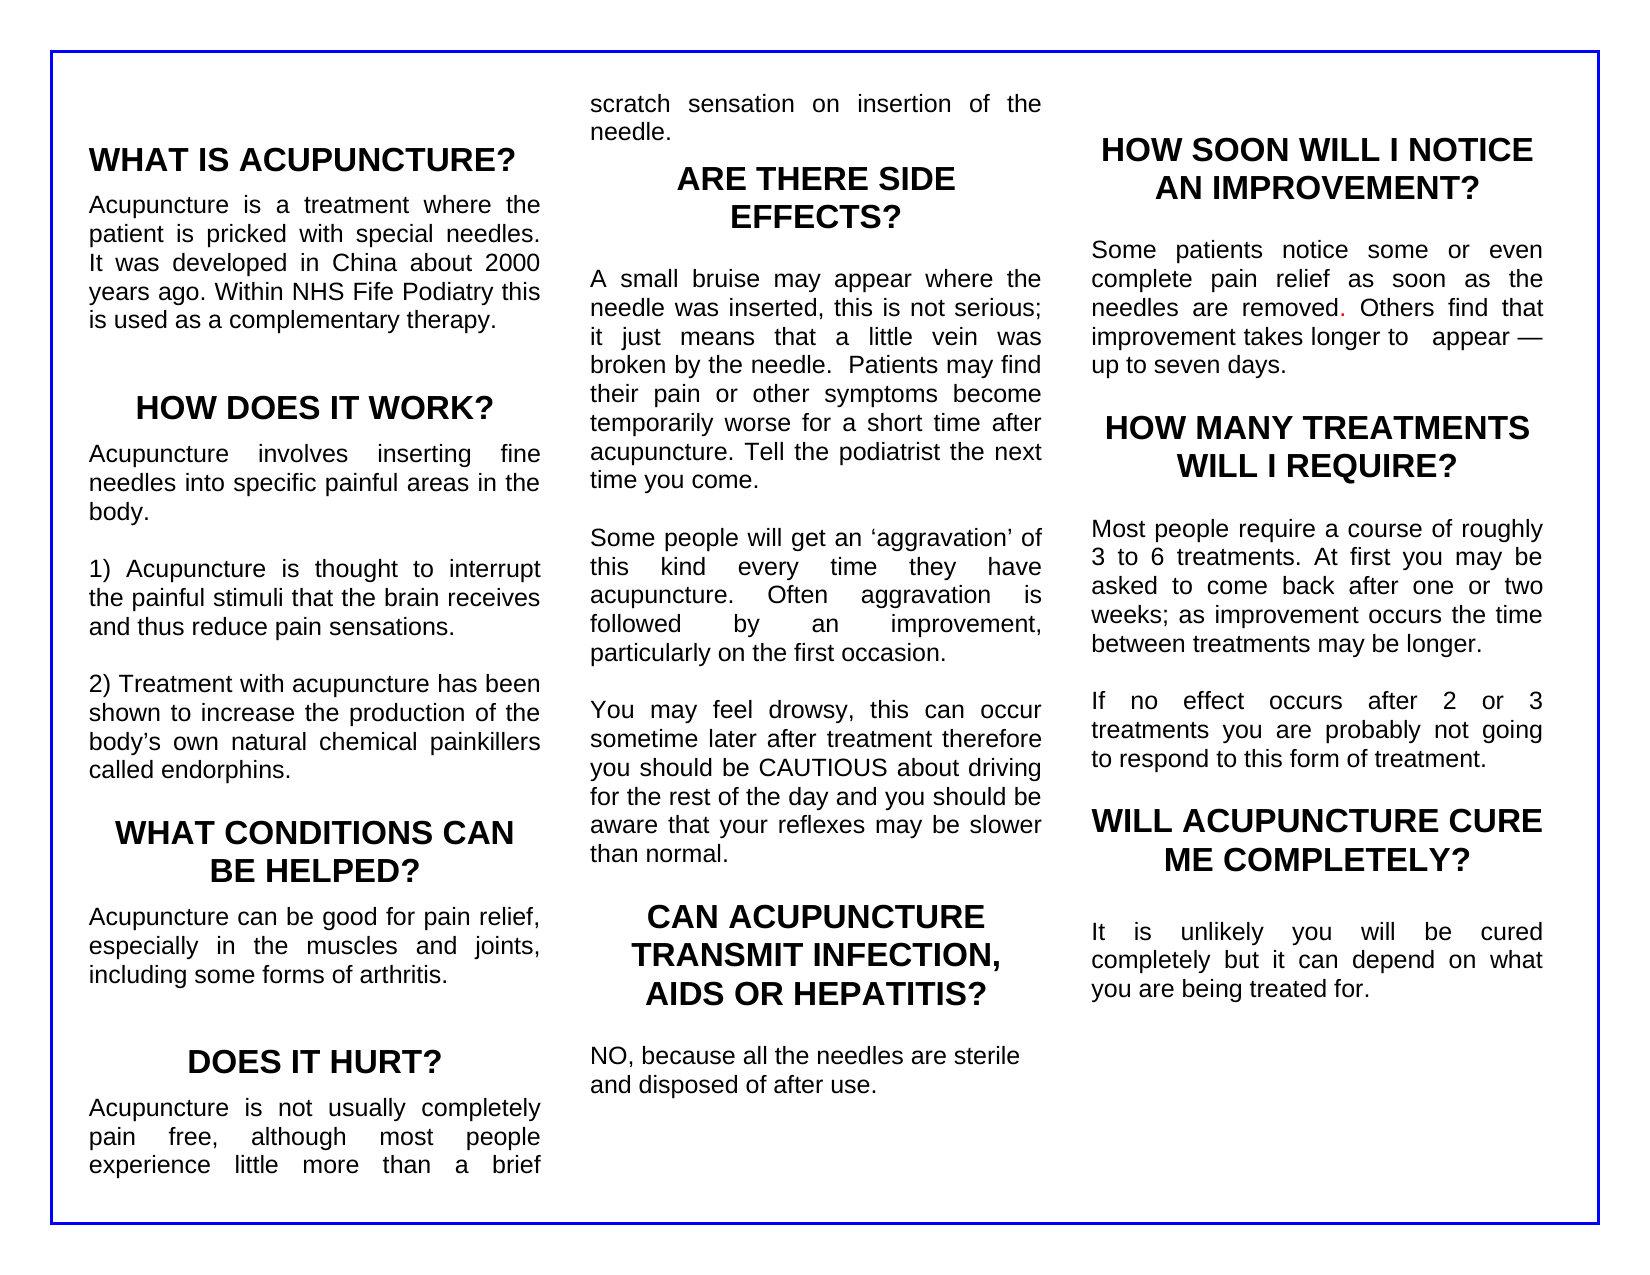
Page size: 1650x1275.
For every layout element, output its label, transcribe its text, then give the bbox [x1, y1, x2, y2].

text CAN ACUPUNCTURE TRANSMIT INFECTION, AIDS OR HEPATITIS? [590, 897, 1042, 1012]
text HOW SOON WILL I NOTICE AN IMPROVEMENT? [1091, 130, 1544, 207]
text WILL ACUPUNCTURE CURE ME COMPLETELY? [1091, 801, 1544, 878]
text Acupuncture is a treatment where the patient is pricked with special needles. It was developed in China about 2000 years ago. Within NHS Fife Podiatry this is used as a complementary therapy. [89, 191, 541, 334]
text WHAT CONDITIONS CAN BE HELPED? [89, 813, 541, 889]
text Some people will get an ‘aggravation’ of this kind every time they have acupuncture. Often aggravation is followed by an improvement, particularly on the first occasion. [590, 523, 1042, 667]
text and disposed of after use. [590, 1069, 1042, 1098]
text A small bruise may appear where the needle was inserted, this is not serious; it just means that a little vein was broken by the needle. Patients may find their pain or other symptoms become temporarily worse for a short time after acupuncture. Tell the podiatrist the next time you come. [590, 264, 1042, 494]
text WHAT IS ACUPUNCTURE? [89, 139, 541, 178]
text Most people require a course of roughly 3 to 6 treatments. At first you may be asked to come back after one or two weeks; as improvement occurs the time between treatments may be longer. [1091, 514, 1544, 657]
text Acupuncture is not usually completely pain free, although most people experience little more than a brief scratch sensation on insertion of the needle. [89, 1093, 541, 1179]
text Acupuncture involves inserting fine needles into specific painful areas in the body. [89, 439, 541, 525]
text HOW DOES IT WORK? [89, 388, 541, 426]
text DOES IT HURT? [89, 1042, 541, 1081]
text NO, because all the needles are sterile [590, 1041, 1042, 1069]
text You may feel drowsy, this can occur sometime later after treatment therefore you should be CAUTIOUS about driving for the rest of the day and you should be aware that your reflexes may be slower than normal. [590, 696, 1042, 868]
text 2) Treatment with acupuncture has been shown to increase the production of the body’s own natural chemical painkillers called endorphins. [89, 669, 541, 784]
text Acupuncture can be good for pain relief, especially in the muscles and joints, including some forms of arthritis. [89, 902, 541, 988]
text ARE THERE SIDE EFFECTS? [590, 159, 1042, 236]
text HOW MANY TREATMENTS WILL I REQUIRE? [1091, 408, 1544, 485]
text If no effect occurs after 2 or 3 treatments you are probably not going to respond to this form of treatment. [1091, 686, 1544, 772]
text It is unlikely you will be cured completely but it can depend on what you are being treated for. [1091, 916, 1544, 1003]
text Acupuncture is not usually completely pain free, although most people experience little more than a brief scratch sensation on insertion of the needle. [590, 89, 1042, 146]
text 1) Acupuncture is thought to interrupt the painful stimuli that the brain receives and thus reduce pain sensations. [89, 554, 541, 640]
text Some patients notice some or even complete pain relief as soon as the needles are removed. Others find that improvement takes longer to appear — up to seven days. [1091, 236, 1544, 379]
